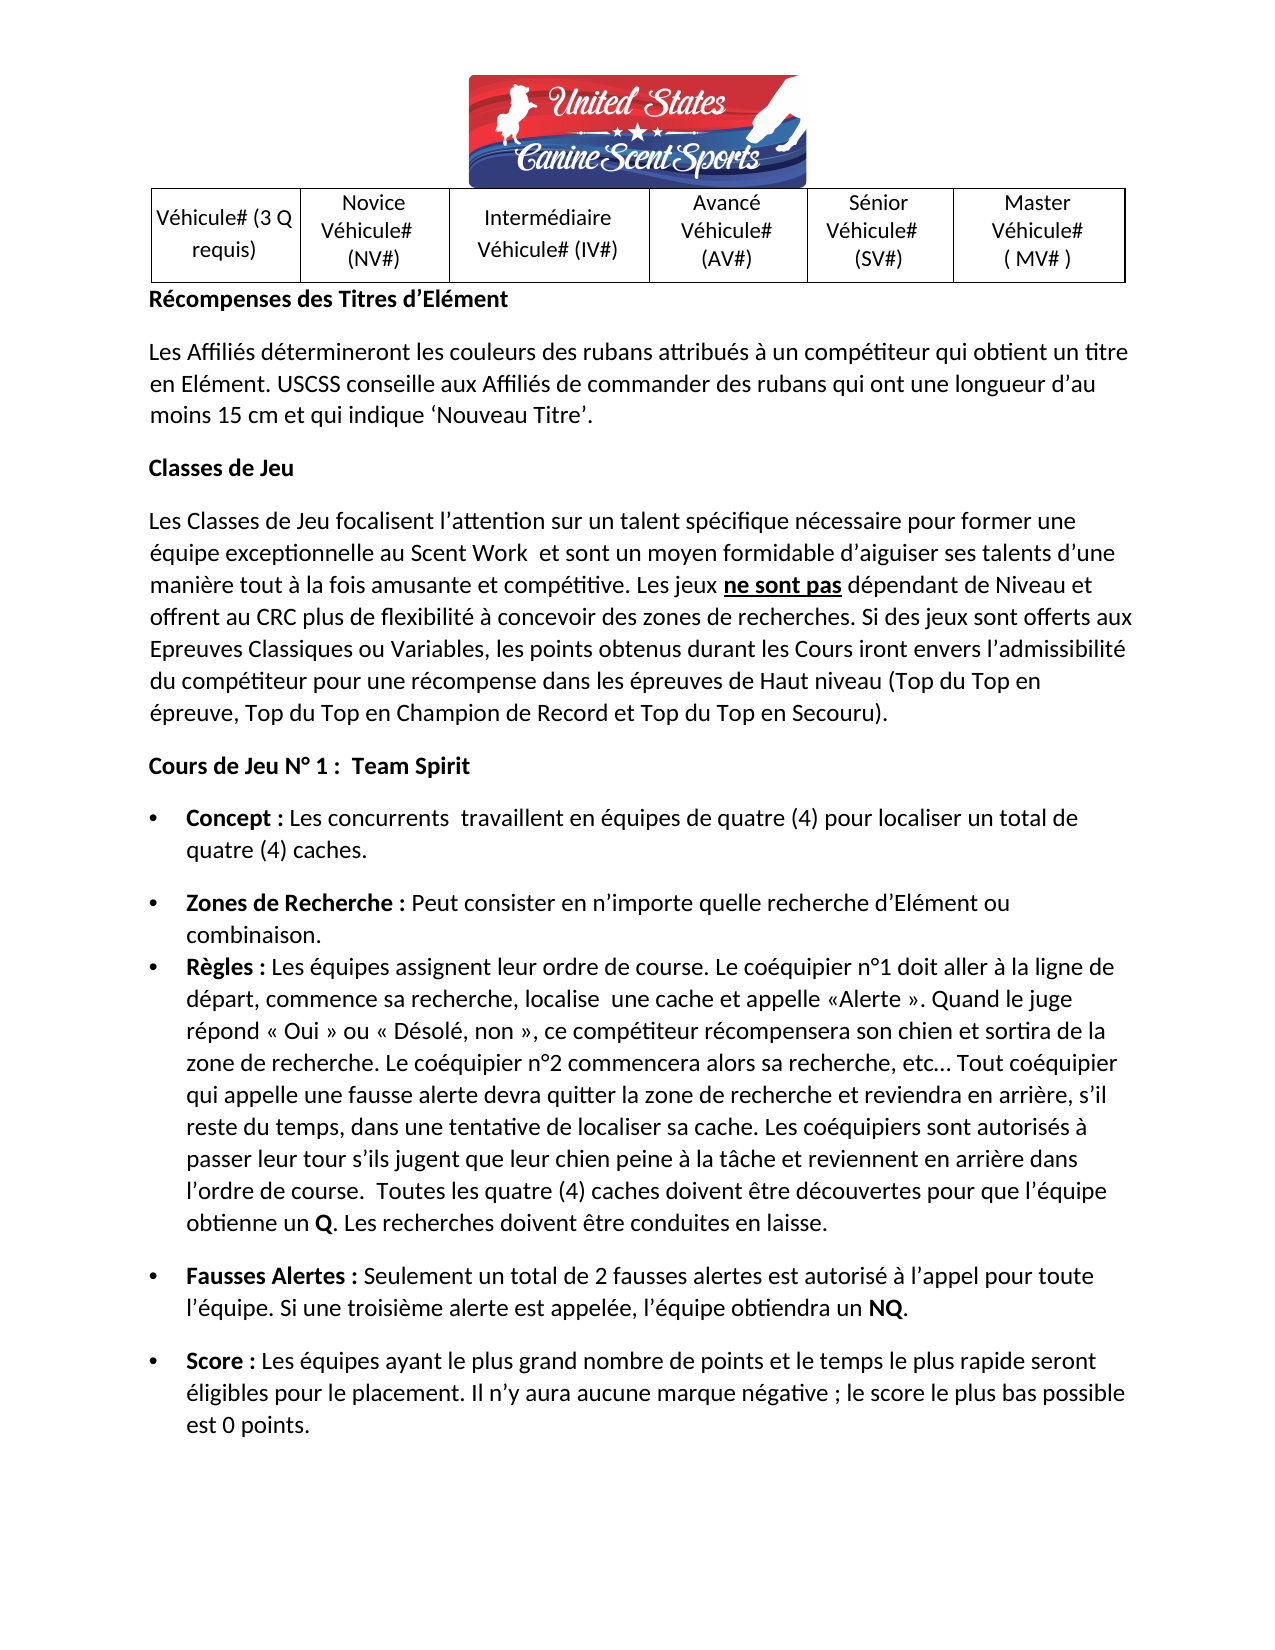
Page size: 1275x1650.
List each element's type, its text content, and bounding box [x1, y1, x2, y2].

text Les Classes de Jeu focalisent l’attention sur un talent spécifique nécessaire pour former une équipe exceptionnelle au Scent Work et sont un moyen formidable d’aiguiser ses talents d’une manière tout à la fois amusante et compétitive. Les jeux ne sont pas dépendant de Niveau et offrent au CRC plus de flexibilité à concevoir des zones de recherches. Si des jeux sont offerts aux Epreuves Classiques ou Variables, les points obtenus durant les Cours iront envers l’admissibilité du compétiteur pour une récompense dans les épreuves de Haut niveau (Top du Top en épreuve, Top du Top en Champion de Record et Top du Top en Secouru). [148, 505, 1135, 728]
table_cell Novice Véhicule# (NV#) [301, 189, 449, 282]
list Concept : Les concurrents travaillent en équipes de quatre (4) pour localiser un total de quatre (4) caches. [148, 803, 1135, 865]
text Récompenses des Titres d’Elément [148, 283, 1138, 313]
list Règles : Les équipes assignent leur ordre de course. Le coéquipier n°1 doit aller à la ligne de départ, commence sa recherche, localise une cache et appelle «Alerte ». Quand le juge répond « Oui » ou « Désolé, non », ce compétiteur récompensera son chien et sortira de la zone de recherche. Le coéquipier n°2 commencera alors sa recherche, etc… Tout coéquipier qui appelle une fausse alerte devra quitter la zone de recherche et reviendra en arrière, s’il reste du temps, dans une tentative de localiser sa cache. Les coéquipiers sont autorisés à passer leur tour s’ils jugent que leur chien peine à la tâche et reviennent en arrière dans l’ordre de course. Toutes les quatre (4) caches doivent être découvertes pour que l’équipe obtienne un Q. Les recherches doivent être conduites en laisse. [148, 951, 1135, 1238]
list Score : Les équipes ayant le plus grand nombre de points et le temps le plus rapide seront éligibles pour le placement. Il n’y aura aucune marque négative ; le score le plus bas possible est 0 points. [148, 1345, 1135, 1439]
table_cell Master Véhicule# ( MV# ) [954, 189, 1124, 282]
table_cell Sénior Véhicule# (SV#) [808, 189, 953, 282]
text Cours de Jeu N° 1 : Team Spirit [148, 750, 1138, 780]
text Les Affiliés détermineront les couleurs des rubans attribués à un compétiteur qui obtient un titre en Elément. USCSS conseille aux Affiliés de commander des rubans qui ont une longueur d’au moins 15 cm et qui indique ‘Nouveau Titre’. [148, 336, 1135, 430]
list Fausses Alertes : Seulement un total de 2 fausses alertes est autorisé à l’appel pour toute l’équipe. Si une troisième alerte est appelée, l’équipe obtiendra un NQ. [148, 1260, 1135, 1322]
list Zones de Recherche : Peut consister en n’importe quelle recherche d’Elément ou combinaison. [148, 887, 1135, 950]
table_cell Intermédiaire Véhicule# (IV#) [450, 189, 649, 282]
picture [468, 75, 807, 188]
table_cell Avancé Véhicule# (AV#) [650, 189, 807, 282]
text Classes de Jeu [148, 452, 1138, 483]
table_cell Véhicule# (3 Q requis) [152, 189, 300, 282]
